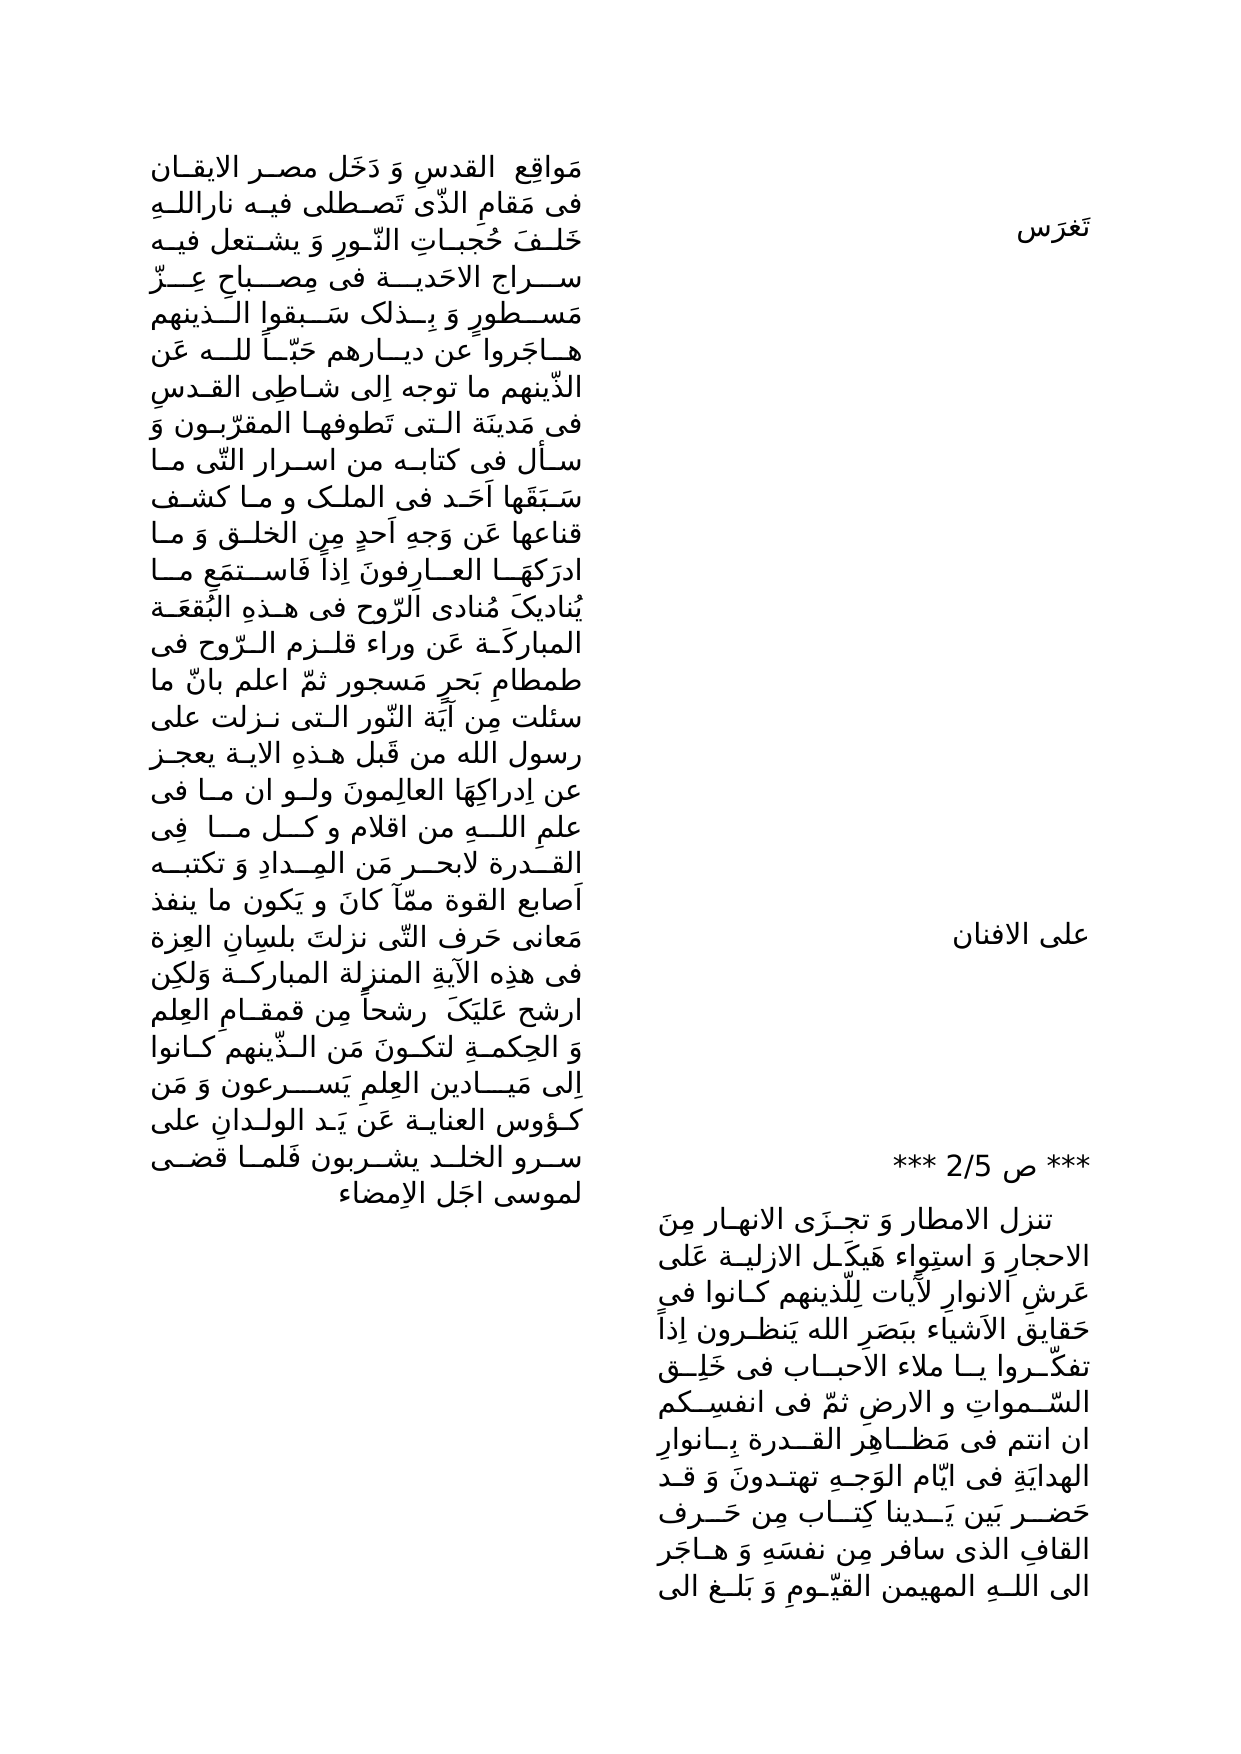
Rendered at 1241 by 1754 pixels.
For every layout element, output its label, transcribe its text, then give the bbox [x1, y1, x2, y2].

text تَغرَس [658, 209, 1090, 243]
text تنزل الامطار وَ تجزَی الانهار مِنَ الاحجارِ وَ استِواء هَیکَل الازلیة عَلی عَرشِ الانوارِ لآَیات لِلّذینهم کانوا فی حَقایق الاَشیاء ببَصَرِ الله یَنظرون اِذاً تفکّروا یا ملاء الاحباب فی خَلِق السّمواتِ و الارضِ ثمّ فی انفسِکم ان انتم فی مَظاهِر القدرة بِانوارِ الهدایَةِ فی ایّام الوَجهِ تهتدونَ وَ قد حَضر بَین یَدینا کِتاب مِن حَرف القافِ الذی سافر مِن نفسَهِ وَ هاجَر الی اللهِ المهیمن القیّومِ وَ بَلغ الی مَواقِع القدسِ وَ دَخَل مصر الایقان فی مَقامِ الذّی تَصطلی فیه ناراللهِ خَلفَ حُجباتِ النّورِ وَ یشتعل فیه سراج الاحَدیة فی مِصباحِ عِزّ مَسطورٍ وَ بِذلک سَبقوا الذینهم هاجَروا عن دیارهم حَبّاً لله عَن الذّینهم ما توجه اِلی شاطِی القدسِ فی مَدینَة التی تَطوفها المقرّبون وَ سأل فی کتابه من اسرار التّی ما سَبَقَها اَحَد فی الملک و ما کشف قناعها عَن وَجهِ اَحدٍ مِن الخلق وَ ما ادرَکهَا العارِفونَ اِذاً فَاستمَعِ ما یُنادیکَ مُنادی الرّوح فی هذهِ البُقعَة المبارکَة عَن وراء قلزم الرّوح فی طمطامِ بَحرٍ مَسجور ثمّ اعلم بانّ ما سئلت مِن آیَة النّور التی نزلت علی رسول الله من قَبل هذهِ الایة یعجز عن اِدراکِهَا العالِمونَ ولو ان ما فی علمِ اللهِ من اقلام و کل ما فِی القدرة لابحر مَن المِدادِ وَ تکتبه اَصابع القوة ممّآ کانَ و یَکون ما ینفذ مَعانی حَرف التّی نزلتَ بلسِانِ العِزة فی هذِه الآیةِ المنزلة المبارکة وَلکِن ارشح عَلیَکَ رشحاً مِن قمقامِ العِلم وَ الحِکمةِ لتکونَ مَن الذّینهم کانوا اِلی مَیادین العِلمِ یَسرعون وَ مَن کؤوس العنایة عَن یَد الولدانِ علی سرو الخلد یشربون فَلما قضی لموسی اجَل الاِمضاء [658, 1202, 1090, 1603]
text *** ص 2/5 *** [658, 1149, 1090, 1183]
text تنزل الامطار وَ تجزَی الانهار مِنَ الاحجارِ وَ استِواء هَیکَل الازلیة عَلی عَرشِ الانوارِ لآَیات لِلّذینهم کانوا فی حَقایق الاَشیاء ببَصَرِ الله یَنظرون اِذاً تفکّروا یا ملاء الاحباب فی خَلِق السّمواتِ و الارضِ ثمّ فی انفسِکم ان انتم فی مَظاهِر القدرة بِانوارِ الهدایَةِ فی ایّام الوَجهِ تهتدونَ وَ قد حَضر بَین یَدینا کِتاب مِن حَرف القافِ الذی سافر مِن نفسَهِ وَ هاجَر الی اللهِ المهیمن القیّومِ وَ بَلغ الی مَواقِع القدسِ وَ دَخَل مصر الایقان فی مَقامِ الذّی تَصطلی فیه ناراللهِ خَلفَ حُجباتِ النّورِ وَ یشتعل فیه سراج الاحَدیة فی مِصباحِ عِزّ مَسطورٍ وَ بِذلک سَبقوا الذینهم هاجَروا عن دیارهم حَبّاً لله عَن الذّینهم ما توجه اِلی شاطِی القدسِ فی مَدینَة التی تَطوفها المقرّبون وَ سأل فی کتابه من اسرار التّی ما سَبَقَها اَحَد فی الملک و ما کشف قناعها عَن وَجهِ اَحدٍ مِن الخلق وَ ما ادرَکهَا العارِفونَ اِذاً فَاستمَعِ ما یُنادیکَ مُنادی الرّوح فی هذهِ البُقعَة المبارکَة عَن وراء قلزم الرّوح فی طمطامِ بَحرٍ مَسجور ثمّ اعلم بانّ ما سئلت مِن آیَة النّور التی نزلت علی رسول الله من قَبل هذهِ الایة یعجز عن اِدراکِهَا العالِمونَ ولو ان ما فی علمِ اللهِ من اقلام و کل ما فِی القدرة لابحر مَن المِدادِ وَ تکتبه اَصابع القوة ممّآ کانَ و یَکون ما ینفذ مَعانی حَرف التّی نزلتَ بلسِانِ العِزة فی هذِه الآیةِ المنزلة المبارکة وَلکِن ارشح عَلیَکَ رشحاً مِن قمقامِ العِلم وَ الحِکمةِ لتکونَ مَن الذّینهم کانوا اِلی مَیادین العِلمِ یَسرعون وَ مَن کؤوس العنایة عَن یَد الولدانِ علی سرو الخلد یشربون فَلما قضی لموسی اجَل الاِمضاء [150, 150, 583, 1211]
text علی الافنان [658, 917, 1090, 951]
